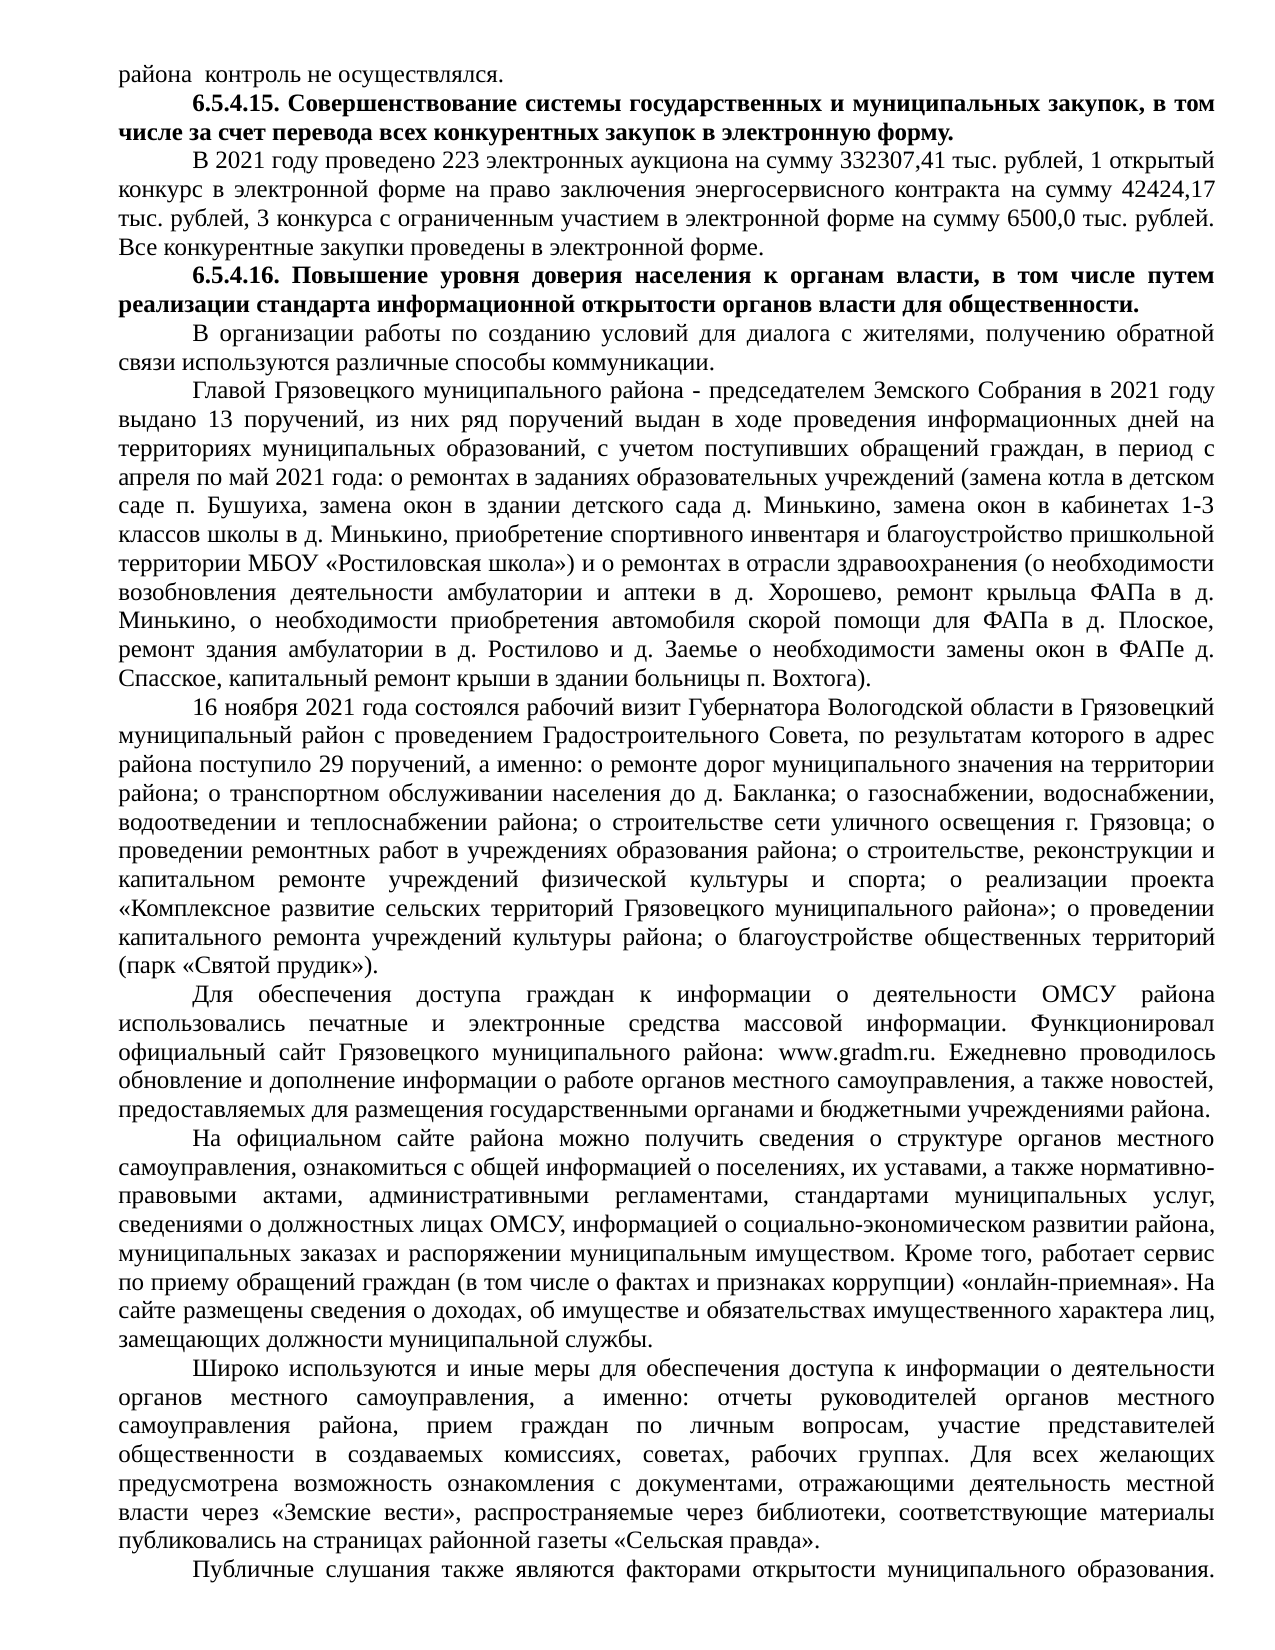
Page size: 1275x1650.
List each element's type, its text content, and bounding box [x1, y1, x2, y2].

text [118, 1554, 1216, 1583]
text 16 ноября 2021 года состоялся рабочий визит Губернатора Вологодской области в Грязовецкий муниципальный район с проведением Градостроительного Совета, по результатам которого в адрес района поступило 29 поручений, а именно: о ремонте дорог муниципального значения на территории района; о транспортном обслуживании населения до д. Бакланка; о газоснабжении, водоснабжении, водоотведении и теплоснабжении района; о строительстве сети уличного освещения г. Грязовца; о проведении ремонтных работ в учреждениях образования района; о строительстве, реконструкции и капитальном ремонте учреждений физической культуры и спорта; о реализации проекта «Комплексное развитие сельских территорий Грязовецкого муниципального района»; о проведении капитального ремонта учреждений культуры района; о благоустройстве общественных территорий (парк «Святой прудик»). [118, 692, 1216, 979]
text 6.5.4.15. Совершенствование системы государственных и муниципальных закупок, в том числе за счет перевода всех конкурентных закупок в электронную форму. [118, 88, 1216, 145]
text Главой Грязовецкого муниципального района - председателем Земского Собрания в 2021 году выдано 13 поручений, из них ряд поручений выдан в ходе проведения информационных дней на территориях муниципальных образований, с учетом поступивших обращений граждан, в период с апреля по май 2021 года: о ремонтах в заданиях образовательных учреждений (замена котла в детском саде п. Бушуиха, замена окон в здании детского сада д. Минькино, замена окон в кабинетах 1-3 классов школы в д. Минькино, приобретение спортивного инвентаря и благоустройство пришкольной территории МБОУ «Ростиловская школа») и о ремонтах в отрасли здравоохранения (о необходимости возобновления деятельности амбулатории и аптеки в д. Хорошево, ремонт крыльца ФАПа в д. Минькино, о необходимости приобретения автомобиля скорой помощи для ФАПа в д. Плоское, ремонт здания амбулатории в д. Ростилово и д. Заемье о необходимости замены окон в ФАПе д. Спасское, капитальный ремонт крыши в здании больницы п. Вохтога). [118, 375, 1216, 692]
text В 2021 году проведено 223 электронных аукциона на сумму 332307,41 тыс. рублей, 1 открытый конкурс в электронной форме на право заключения энергосервисного контракта на сумму 42424,17 тыс. рублей, 3 конкурса с ограниченным участием в электронной форме на сумму 6500,0 тыс. рублей. Все конкурентные закупки проведены в электронной форме. [118, 145, 1216, 260]
text В организации работы по созданию условий для диалога с жителями, получению обратной связи используются различные способы коммуникации. [118, 318, 1216, 375]
text 6.5.4.16. Повышение уровня доверия населения к органам власти, в том числе путем реализации стандарта информационной открытости органов власти для общественности. [118, 260, 1216, 318]
text Широко используются и иные меры для обеспечения доступа к информации о деятельности органов местного самоуправления, а именно: отчеты руководителей органов местного самоуправления района, прием граждан по личным вопросам, участие представителей общественности в создаваемых комиссиях, советах, рабочих группах. Для всех желающих предусмотрена возможность ознакомления с документами, отражающими деятельность местной власти через «Земские вести», распространяемые через библиотеки, соответствующие материалы публиковались на страницах районной газеты «Сельская правда». [118, 1353, 1216, 1554]
text На официальном сайте района можно получить сведения о структуре органов местного самоуправления, ознакомиться с общей информацией о поселениях, их уставами, а также нормативно-правовыми актами, административными регламентами, стандартами муниципальных услуг, сведениями о должностных лицах ОМСУ, информацией о социально-экономическом развитии района, муниципальных заказах и распоряжении муниципальным имуществом. Кроме того, работает сервис по приему обращений граждан (в том числе о фактах и признаках коррупции) «онлайн-приемная». На сайте размещены сведения о доходах, об имуществе и обязательствах имущественного характера лиц, замещающих должности муниципальной службы. [118, 1123, 1216, 1353]
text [118, 59, 1216, 88]
text Для обеспечения доступа граждан к информации о деятельности ОМСУ района использовались печатные и электронные средства массовой информации. Функционировал официальный сайт Грязовецкого муниципального района: www.gradm.ru. Ежедневно проводилось обновление и дополнение информации о работе органов местного самоуправления, а также новостей, предоставляемых для размещения государственными органами и бюджетными учреждениями района. [118, 979, 1216, 1123]
